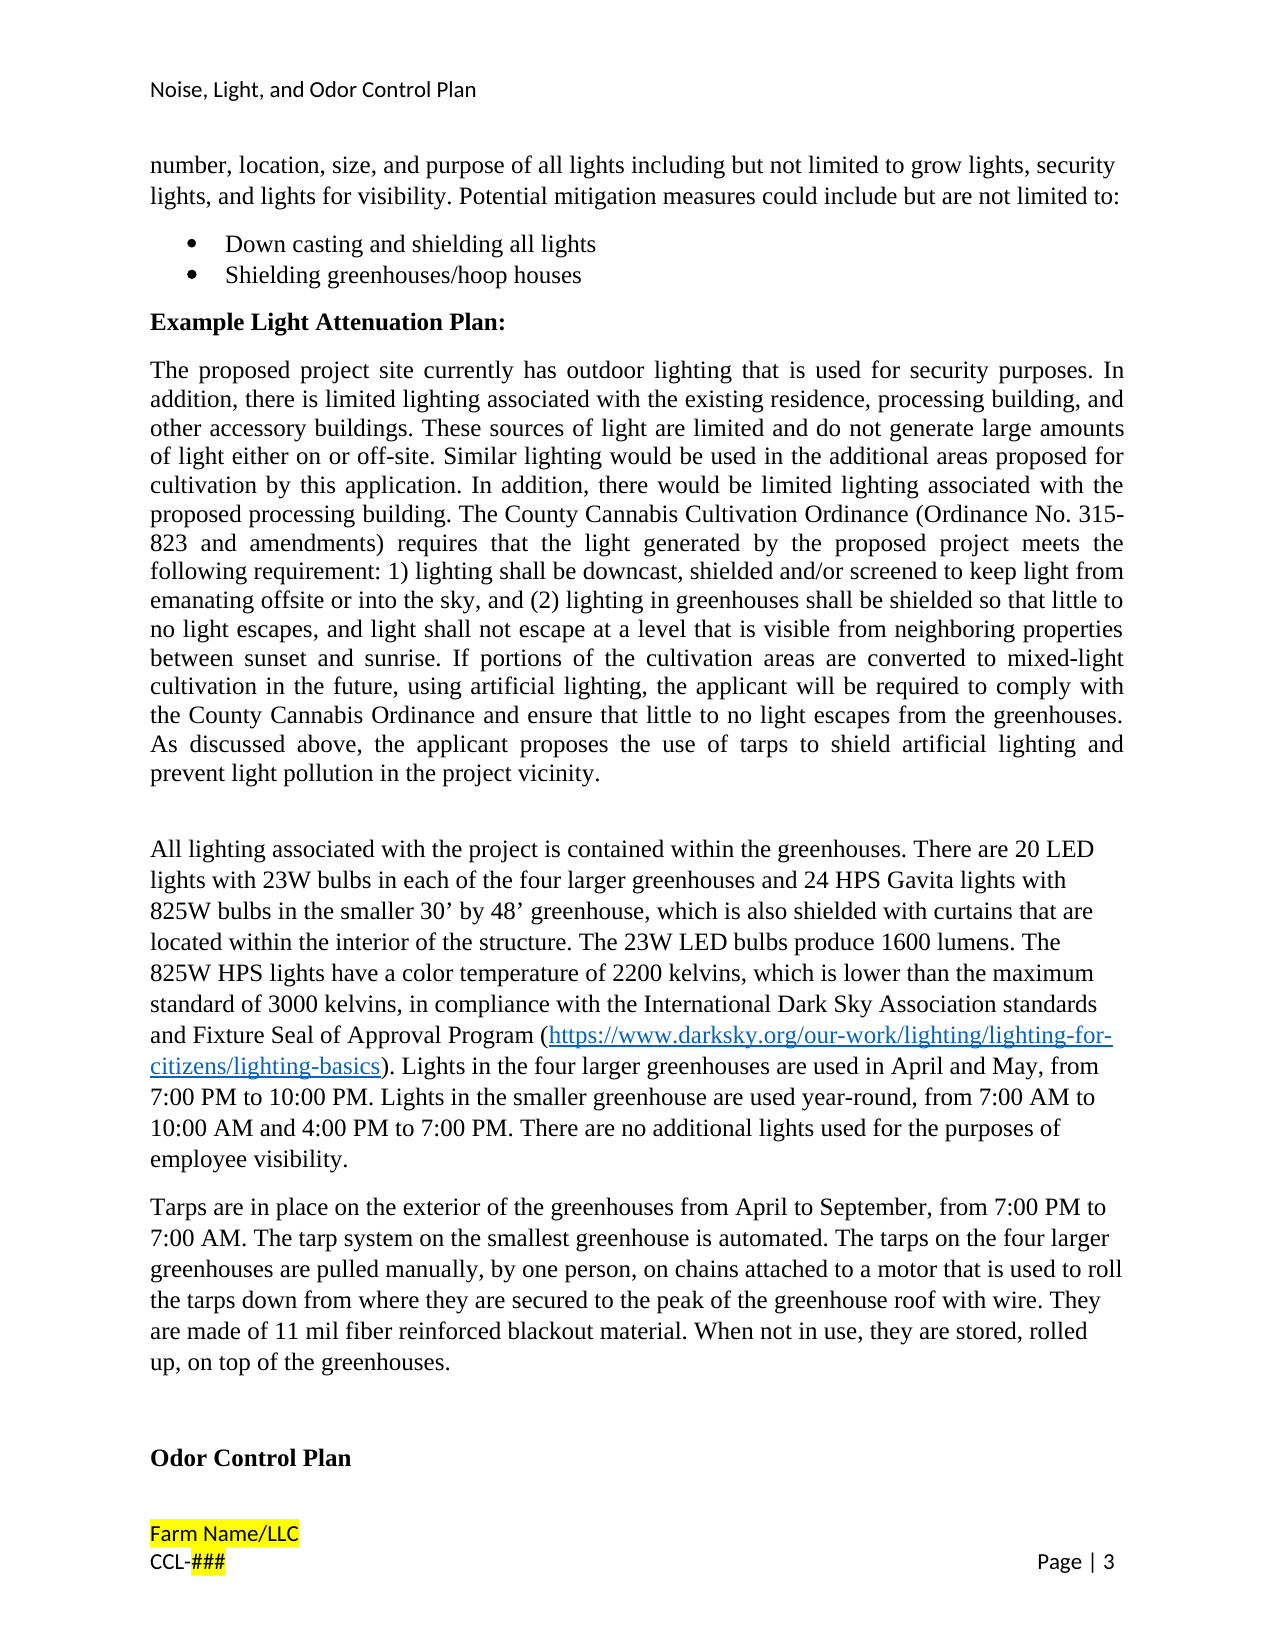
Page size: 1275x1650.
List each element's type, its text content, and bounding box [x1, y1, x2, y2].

list Shielding greenhouses/hoop houses [187, 260, 1125, 288]
list Down casting and shielding all lights [187, 229, 1125, 257]
text Odor Control Plan [150, 1443, 1125, 1472]
text Tarps are in place on the exterior of the greenhouses from April to September, from 7:00 PM to 7:00 AM. The tarp system on the smallest greenhouse is automated. The tarps on the four larger greenhouses are pulled manually, by one person, on chains attached to a motor that is used to roll the tarps down from where they are secured to the peak of the greenhouse roof with wire. They are made of 11 mil fiber reinforced blackout material. When not in use, they are stored, rolled up, on top of the greenhouses. [150, 1192, 1125, 1376]
text All lighting associated with the project is contained within the greenhouses. There are 20 LED lights with 23W bulbs in each of the four larger greenhouses and 24 HPS Gavita lights with 825W bulbs in the smaller 30’ by 48’ greenhouse, which is also shielded with curtains that are located within the interior of the structure. The 23W LED bulbs produce 1600 lumens. The 825W HPS lights have a color temperature of 2200 kelvins, which is lower than the maximum standard of 3000 kelvins, in compliance with the International Dark Sky Association standards and Fixture Seal of Approval Program (https://www.darksky.org/our-work/lighting/lighting-for-citizens/lighting-basics). Lights in the four larger greenhouses are used in April and May, from 7:00 PM to 10:00 PM. Lights in the smaller greenhouse are used year-round, from 7:00 AM to 10:00 AM and 4:00 PM to 7:00 PM. There are no additional lights used for the purposes of employee visibility. [150, 834, 1125, 1173]
text The proposed project site currently has outdoor lighting that is used for security purposes. In addition, there is limited lighting associated with the existing residence, processing building, and other accessory buildings. These sources of light are limited and do not generate large amounts of light either on or off-site. Similar lighting would be used in the additional areas proposed for cultivation by this application. In addition, there would be limited lighting associated with the proposed processing building. The County Cannabis Cultivation Ordinance (Ordinance No. 315-823 and amendments) requires that the light generated by the proposed project meets the following requirement: 1) lighting shall be downcast, shielded and/or screened to keep light from emanating offsite or into the sky, and (2) lighting in greenhouses shall be shielded so that little to no light escapes, and light shall not escape at a level that is visible from neighboring properties between sunset and sunrise. If portions of the cultivation areas are converted to mixed-light cultivation in the future, using artificial lighting, the applicant will be required to comply with the County Cannabis Ordinance and ensure that little to no light escapes from the greenhouses. As discussed above, the applicant proposes the use of tarps to shield artificial lighting and prevent light pollution in the project vicinity. [150, 355, 1125, 786]
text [150, 150, 1125, 210]
text Example Light Attenuation Plan: [150, 307, 1125, 336]
